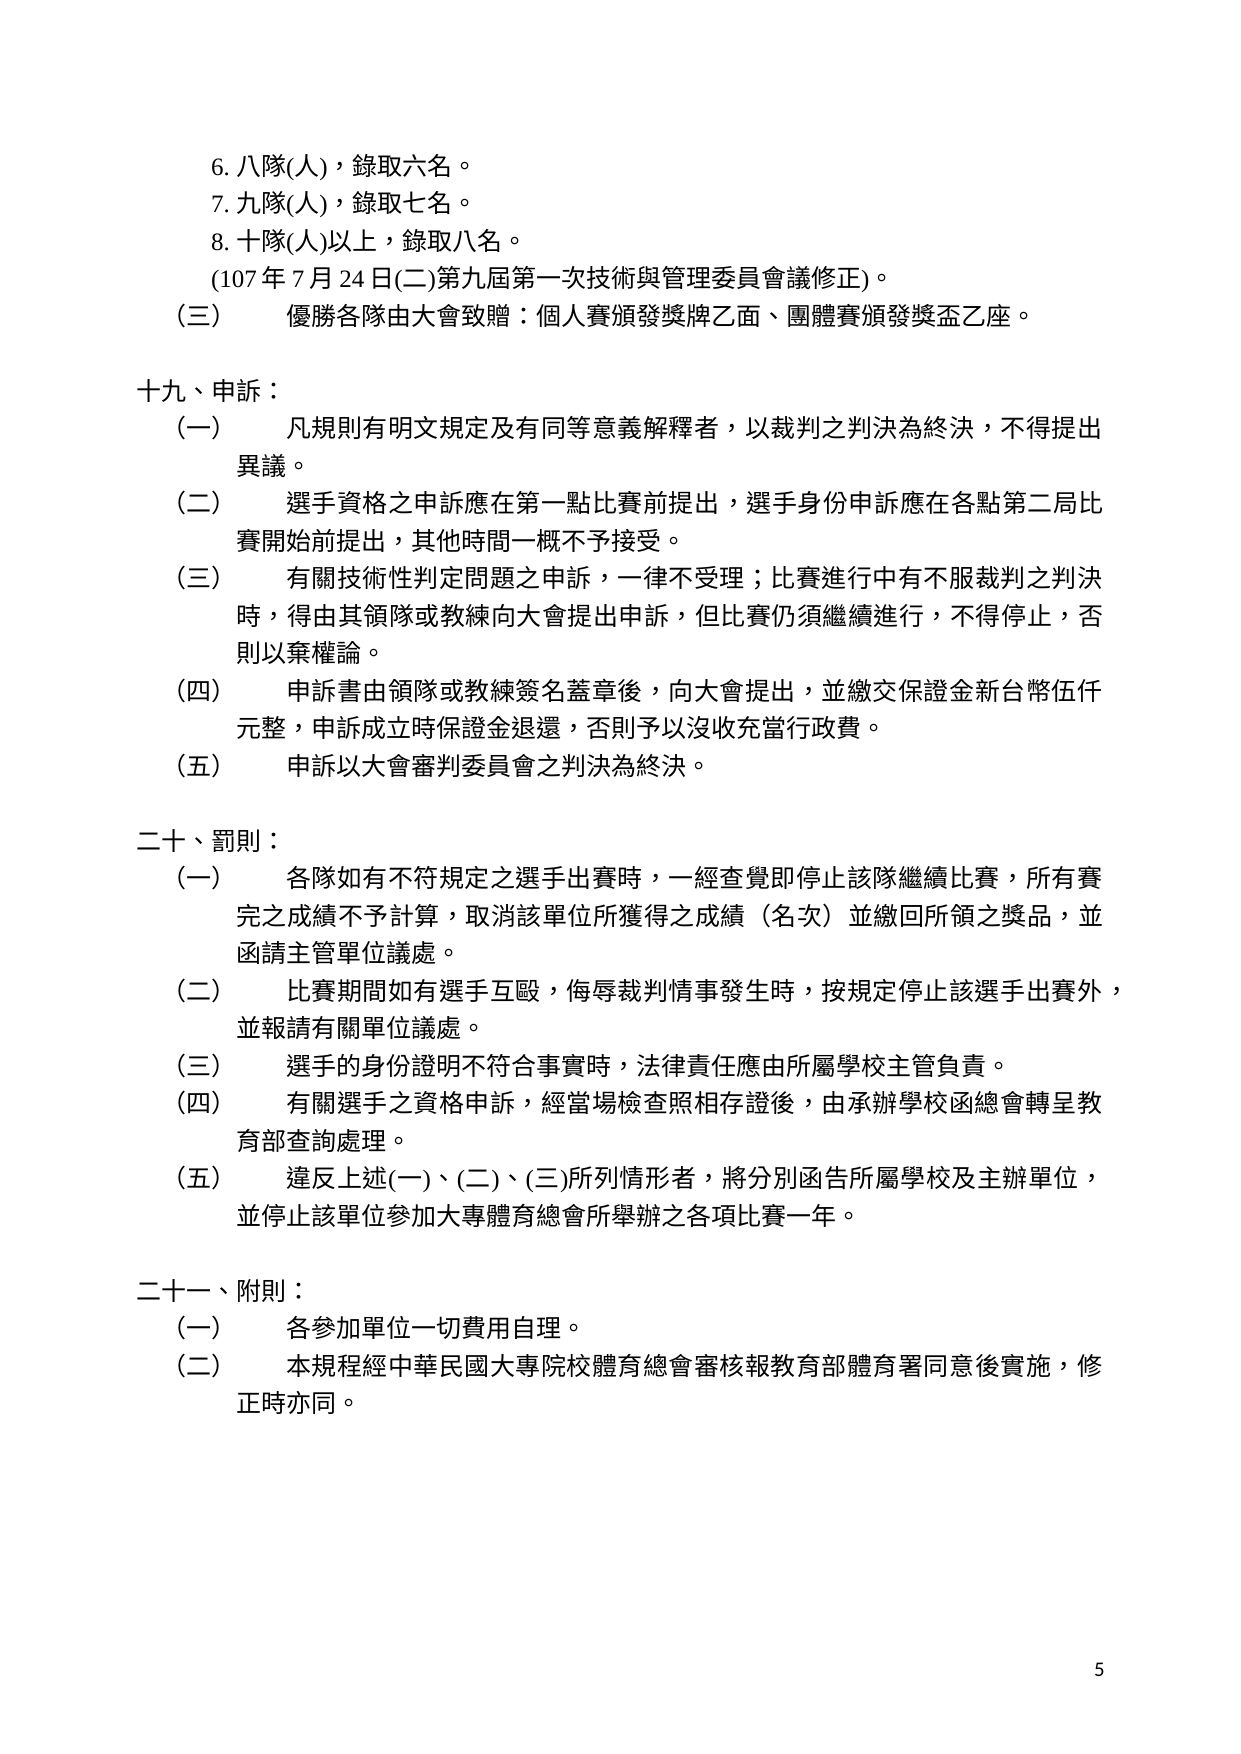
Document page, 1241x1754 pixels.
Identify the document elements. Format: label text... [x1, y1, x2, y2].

text 二十一、附則： [136, 1271, 1104, 1308]
text (107年7月24日(二)第九屆第一次技術與管理委員會議修正)。 [211, 258, 1104, 296]
list 凡規則有明文規定及有同等意義解釋者，以裁判之判決為終決，不得提出異議。 [161, 408, 1104, 483]
list 優勝各隊由大會致贈：個人賽頒發獎牌乙面、團體賽頒發獎盃乙座。 [161, 296, 1104, 333]
text 二十、罰則： [136, 821, 1104, 858]
list 本規程經中華民國大專院校體育總會審核報教育部體育署同意後實施，修正時亦同。 [161, 1346, 1104, 1421]
text 十九、申訴： [136, 371, 1104, 408]
list 違反上述(一)、(二)、(三)所列情形者，將分別函告所屬學校及主辦單位，並停止該單位參加大專體育總會所舉辦之各項比賽一年。 [161, 1158, 1104, 1233]
list 申訴以大會審判委員會之判決為終決。 [161, 746, 1104, 783]
list 申訴書由領隊或教練簽名蓋章後，向大會提出，並繳交保證金新台幣伍仟元整，申訴成立時保證金退還，否則予以沒收充當行政費。 [161, 671, 1104, 746]
list 九隊(人)，錄取七名。 [211, 183, 1104, 221]
list 選手的身份證明不符合事實時，法律責任應由所屬學校主管負責。 [161, 1046, 1104, 1083]
list 有關技術性判定問題之申訴，一律不受理；比賽進行中有不服裁判之判決時，得由其領隊或教練向大會提出申訴，但比賽仍須繼續進行，不得停止，否則以棄權論。 [161, 558, 1104, 671]
list 有關選手之資格申訴，經當場檢查照相存證後，由承辦學校函總會轉呈教育部查詢處理。 [161, 1083, 1104, 1158]
list 八隊(人)，錄取六名。 [211, 146, 1104, 183]
list 各參加單位一切費用自理。 [161, 1308, 1104, 1346]
list 各隊如有不符規定之選手出賽時，一經查覺即停止該隊繼續比賽，所有賽完之成績不予計算，取消該單位所獲得之成績（名次）並繳回所領之獎品，並函請主管單位議處。 [161, 858, 1104, 971]
list 比賽期間如有選手互毆，侮辱裁判情事發生時，按規定停止該選手出賽外，並報請有關單位議處。 [161, 971, 1104, 1046]
list 十隊(人)以上，錄取八名。 [211, 221, 1104, 258]
list 選手資格之申訴應在第一點比賽前提出，選手身份申訴應在各點第二局比賽開始前提出，其他時間一概不予接受。 [161, 483, 1104, 558]
